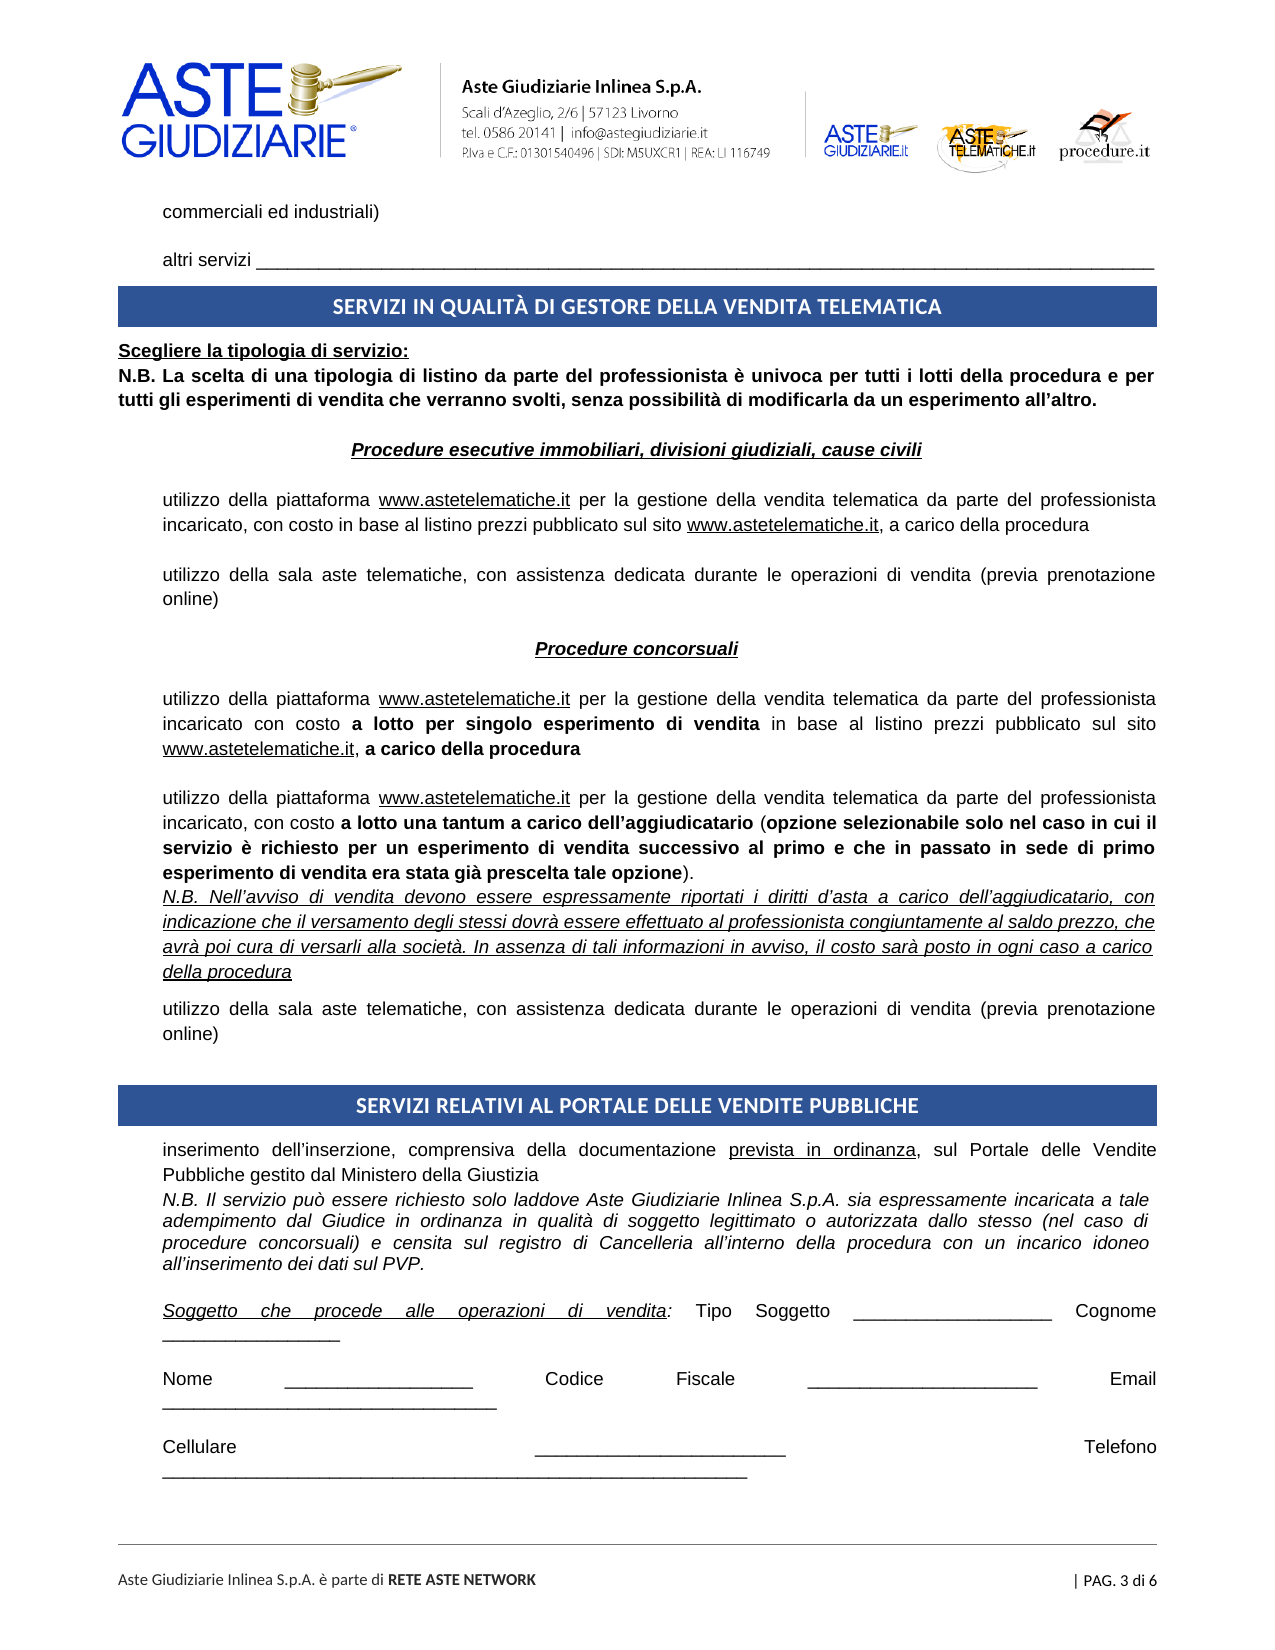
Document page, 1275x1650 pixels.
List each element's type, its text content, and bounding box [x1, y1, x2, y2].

text altri servizi ______________________________________________________________________________________ [118, 248, 1157, 270]
text inserimento dell’inserzione, comprensiva della documentazione prevista in ordinanza, sul Portale delle Vendite Pubbliche gestito dal Ministero della Giustizia [118, 1139, 1157, 1185]
text utilizzo della sala aste telematiche, con assistenza dedicata durante le operazioni di vendita (previa prenotazione online) [118, 563, 1157, 610]
text Procedure concorsuali [118, 638, 1157, 659]
table_header SERVIZI IN QUALITà DI GESTORE DELLA VENDITA TELEMATICA [118, 286, 1157, 327]
text Nome __________________ Codice Fiscale ______________________ Email ________________________________ [162, 1368, 1157, 1411]
picture [0, 39, 1275, 175]
text utilizzo della piattaforma www.astetelematiche.it per la gestione della vendita telematica da parte del professionista incaricato, con costo a lotto una tantum a carico dell’aggiudicatario (opzione selezionabile solo nel caso in cui il servizio è richiesto per un esperimento di vendita successivo al primo e che in passato in sede di primo esperimento di vendita era stata già prescelta tale opzione). [118, 787, 1157, 883]
text utilizzo della piattaforma www.astetelematiche.it per la gestione della vendita telematica da parte del professionista incaricato con costo a lotto per singolo esperimento di vendita in base al listino prezzi pubblicato sul sito www.astetelematiche.it, a carico della procedura [118, 688, 1157, 759]
text Procedure esecutive immobiliari, divisioni giudiziali, cause civili [118, 439, 1157, 461]
text N.B. Il servizio può essere richiesto solo laddove Aste Giudiziarie Inlinea S.p.A. sia espressamente incaricata a tale adempimento dal Giudice in ordinanza in qualità di soggetto legittimato o autorizzata dallo stesso (nel caso di procedure concorsuali) e censita sul registro di Cancelleria all’interno della procedura con un incarico idoneo all’inserimento dei dati sul PVP. [162, 1188, 1152, 1274]
text utilizzo della piattaforma www.astetelematiche.it per la gestione della vendita telematica da parte del professionista incaricato, con costo in base al listino prezzi pubblicato sul sito www.astetelematiche.it, a carico della procedura [118, 489, 1157, 535]
text N.B. Nell’avviso di vendita devono essere espressamente riportati i diritti d’asta a carico dell’aggiudicatario, con indicazione che il versamento degli stessi dovrà essere effettuato al professionista congiuntamente al saldo prezzo, che avrà poi cura di versarli alla società. In assenza di tali informazioni in avviso, il costo sarà posto in ogni caso a carico della procedura [162, 886, 1157, 982]
text Scegliere la tipologia di servizio: [118, 340, 1157, 361]
text utilizzo della sala aste telematiche, con assistenza dedicata durante le operazioni di vendita (previa prenotazione online) [118, 998, 1157, 1044]
text N.B. La scelta di una tipologia di listino da parte del professionista è univoca per tutti i lotti della procedura e per tutti gli esperimenti di vendita che verranno svolti, senza possibilità di modificarla da un esperimento all’altro. [118, 364, 1157, 411]
text Cellulare ________________________ Telefono ________________________________________________________ [162, 1436, 1157, 1479]
text Soggetto che procede alle operazioni di vendita: Tipo Soggetto ___________________ Cognome _________________ [162, 1299, 1157, 1343]
table_header SERVIZI RELATIVI AL PORTALE DELLE VENDITE PUBBLICHE [118, 1085, 1157, 1126]
